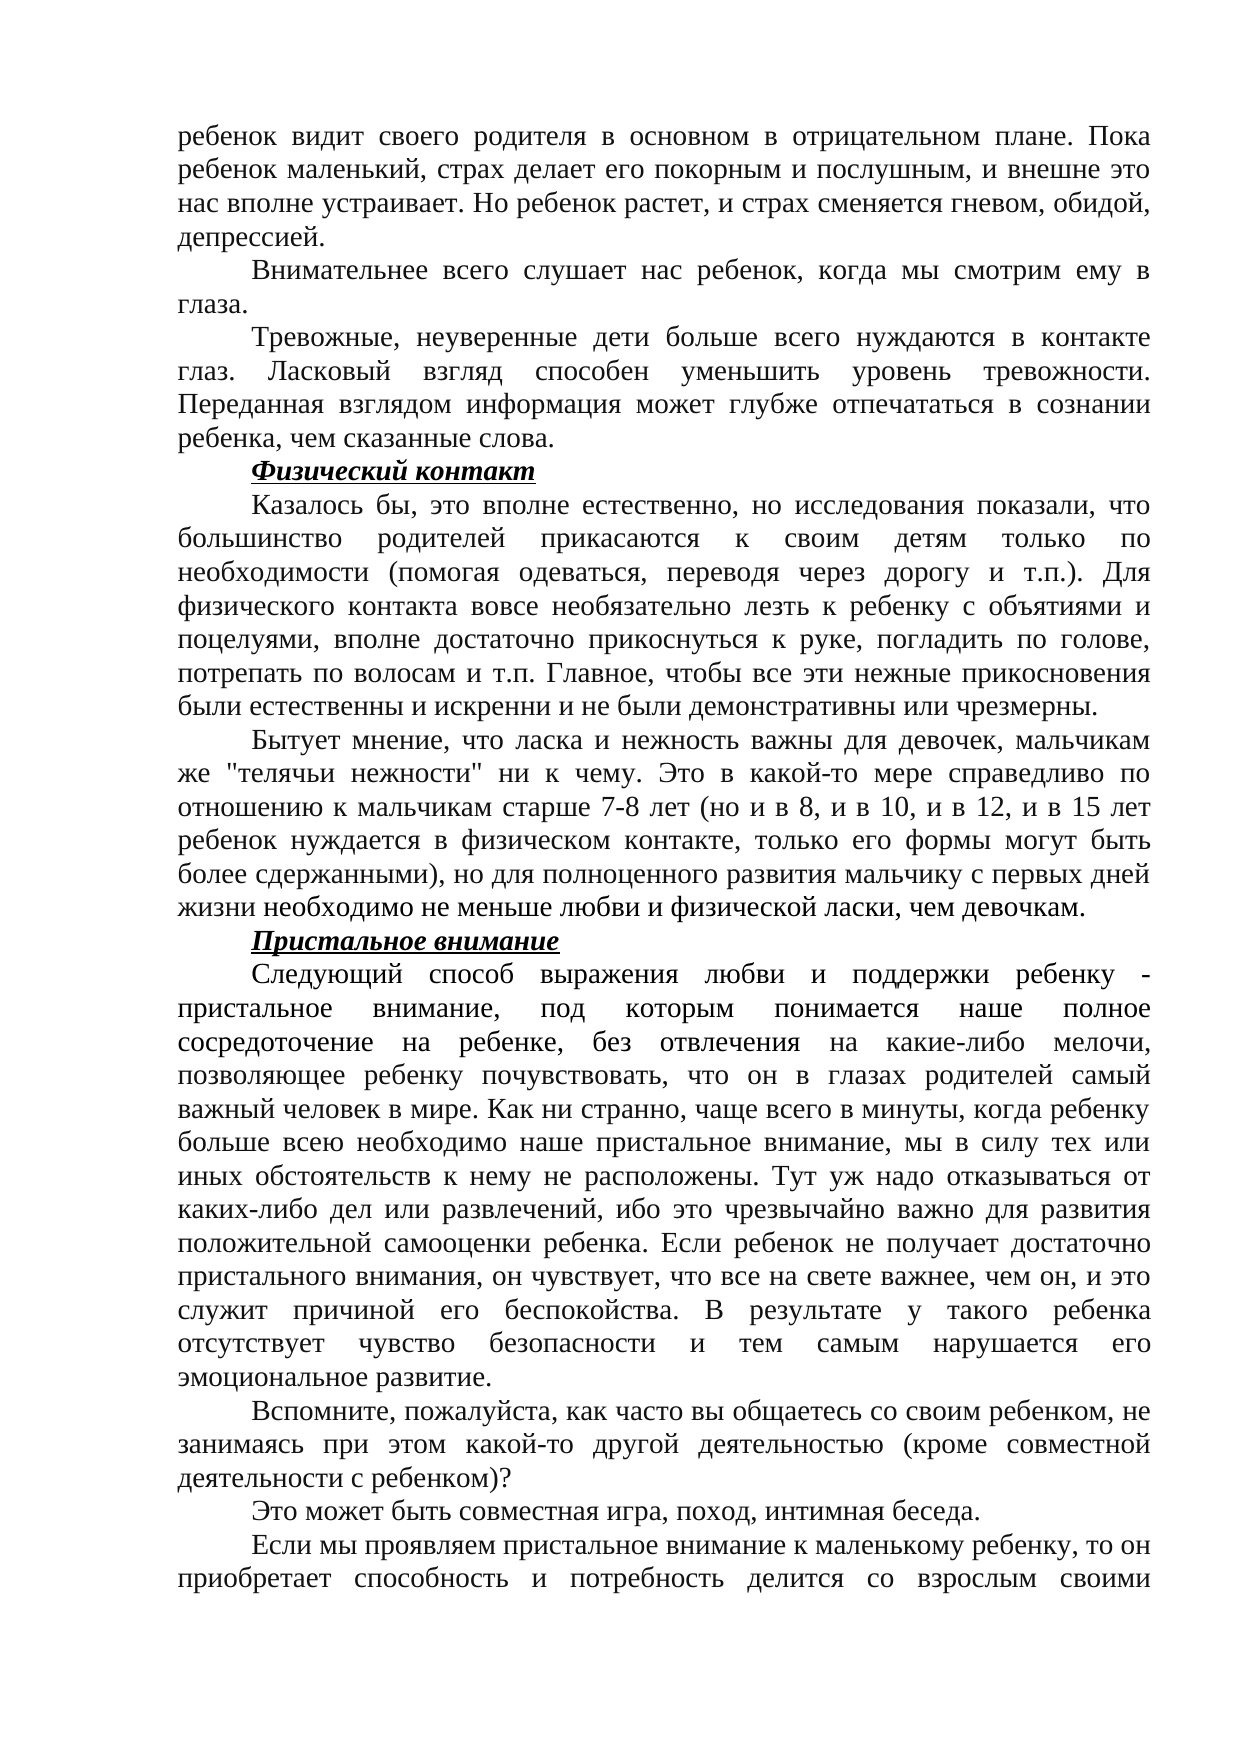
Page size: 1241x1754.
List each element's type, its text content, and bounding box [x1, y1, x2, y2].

text Физический контакт [177, 453, 1152, 487]
text Внимательнее всего слушает нас ребенок, когда мы смотрим ему в глаза. [177, 252, 1152, 319]
text Тревожные, неуверенные дети больше всего нуждаются в контакте глаз. Ласковый взгляд способен уменьшить уровень тревожности. Переданная взглядом информация может глубже отпечататься в сознании ребенка, чем сказанные слова. [177, 319, 1152, 453]
text Это может быть совместная игра, поход, интимная беседа. [177, 1493, 1152, 1527]
text Казалось бы, это вполне естественно, но исследования показали, что большинство родителей прикасаются к своим детям только по необходимости (помогая одеваться, переводя через дорогу и т.п.). Для физического контакта вовсе необязательно лезть к ребенку с объятиями и поцелуями, вполне достаточно прикоснуться к руке, погладить по голове, потрепать по волосам и т.п. Главное, чтобы все эти нежные прикосновения были естественны и искренни и не были демонстративны или чрезмерны. [177, 487, 1152, 722]
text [177, 118, 1152, 252]
text Следующий способ выражения любви и поддержки ребенку - пристальное внимание, под которым понимается наше полное сосредоточение на ребенке, без отвлечения на какие-либо мелочи, позволяющее ребенку почувствовать, что он в глазах родителей самый важный человек в мире. Как ни странно, чаще всего в минуты, когда ребенку больше всею необходимо наше пристальное внимание, мы в силу тех или иных обстоятельств к нему не расположены. Тут уж надо отказываться от каких-либо дел или развлечений, ибо это чрезвычайно важно для развития положительной самооценки ребенка. Если ребенок не получает достаточно пристального внимания, он чувствует, что все на свете важнее, чем он, и это служит причиной его беспокойства. В результате у такого ребенка отсутствует чувство безопасности и тем самым нарушается его эмоциональное развитие. [177, 957, 1152, 1393]
text Бытует мнение, что ласка и нежность важны для девочек, мальчикам же "телячьи нежности" ни к чему. Это в какой-то мере справедливо по отношению к мальчикам старше 7-8 лет (но и в 8, и в 10, и в 12, и в 15 лет ребенок нуждается в физическом контакте, только его формы могут быть более сдержанными), но для полноценного развития мальчику с первых дней жизни необходимо не меньше любви и физической ласки, чем девочкам. [177, 722, 1152, 923]
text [177, 1527, 1152, 1594]
text Пристальное внимание [177, 923, 1152, 957]
text Вспомните, пожалуйста, как часто вы общаетесь со своим ребенком, не занимаясь при этом какой-то другой деятельностью (кроме совместной деятельности с ребенком)? [177, 1393, 1152, 1493]
